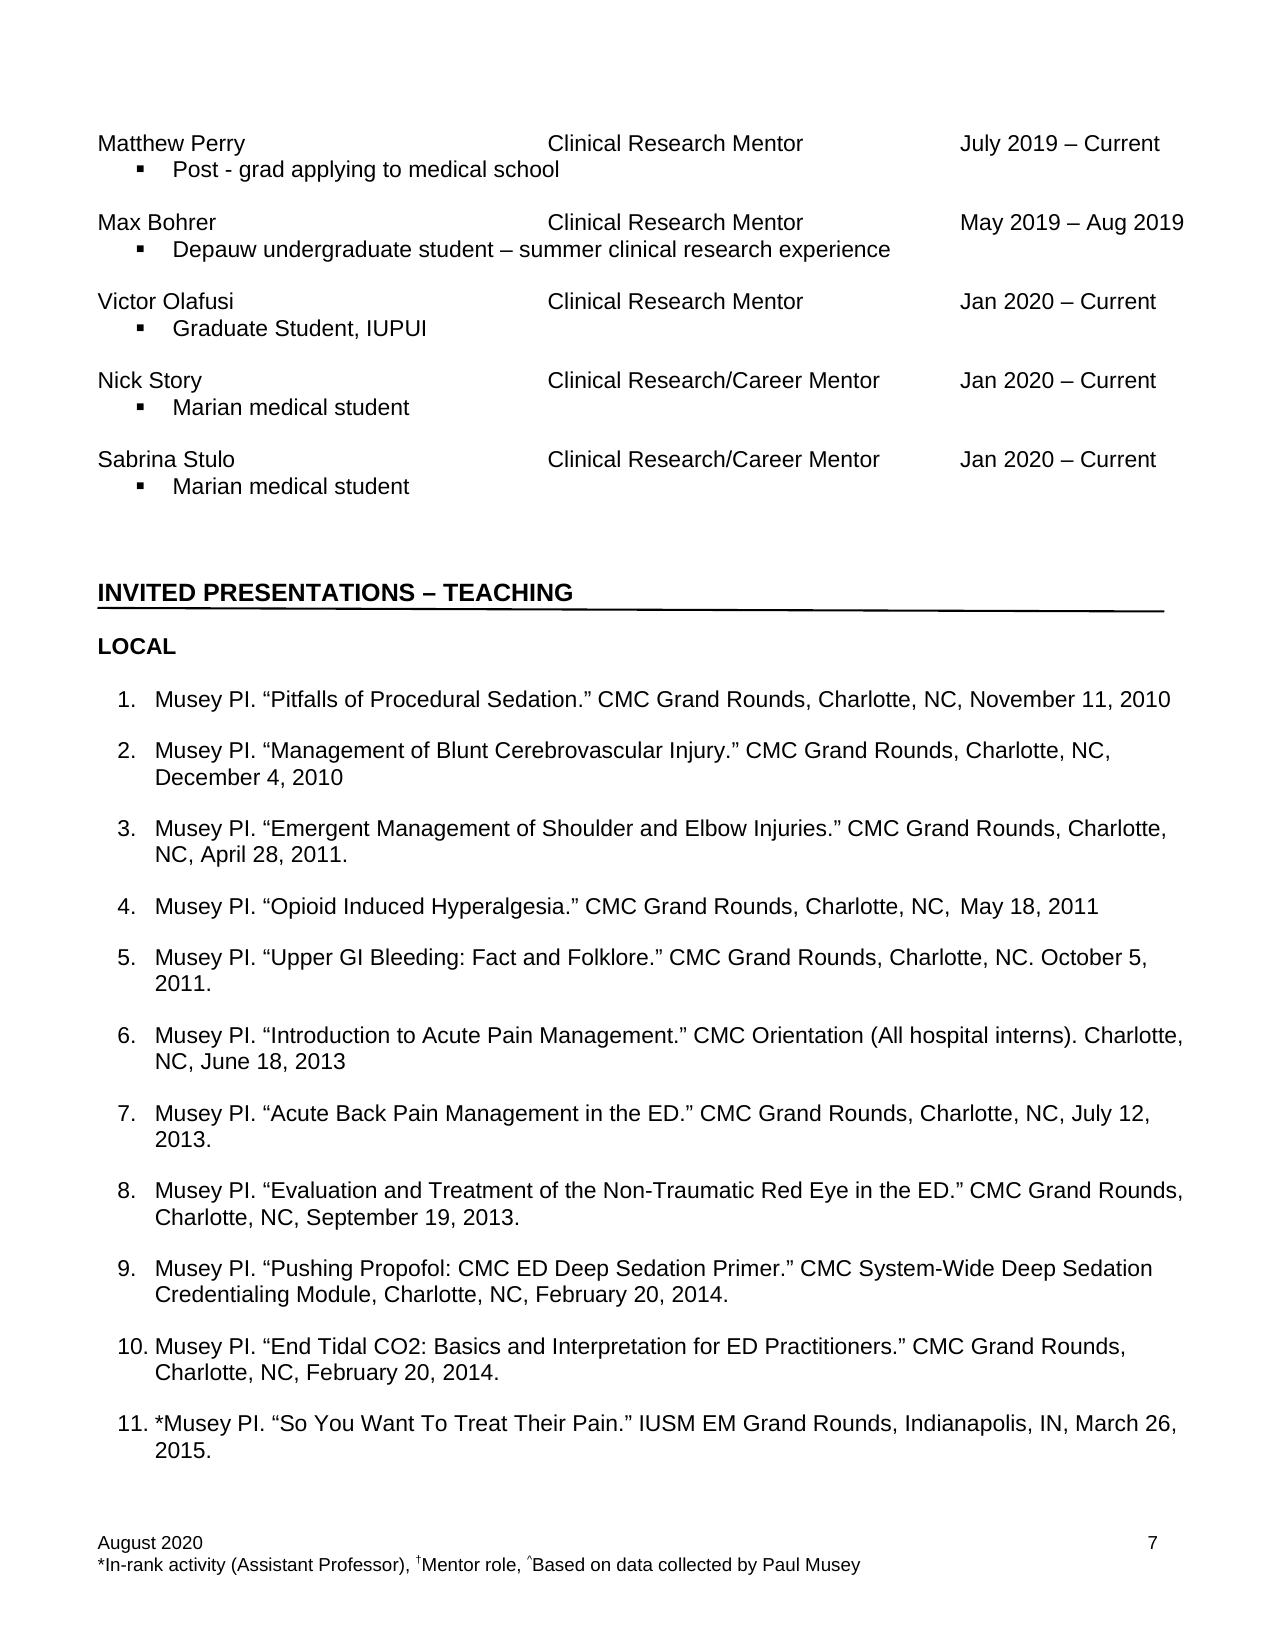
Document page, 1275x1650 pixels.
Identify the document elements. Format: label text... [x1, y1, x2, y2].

list Musey PI. “Upper GI Bleeding: Fact and Folklore.” CMC Grand Rounds, Charlotte, NC. October 5, 2011. [117, 944, 1185, 997]
list Musey PI. “Acute Back Pain Management in the ED.” CMC Grand Rounds, Charlotte, NC, July 12, 2013. [117, 1099, 1185, 1152]
list Musey PI. “Introduction to Acute Pain Management.” CMC Orientation (All hospital interns). Charlotte, NC, June 18, 2013 [117, 1022, 1185, 1074]
text Sabrina Stulo Clinical Research/Career Mentor Jan 2020 – Current [97, 446, 1185, 473]
list Musey PI. “Evaluation and Treatment of the Non-Traumatic Red Eye in the ED.” CMC Grand Rounds, Charlotte, NC, September 19, 2013. [117, 1177, 1185, 1230]
list *Musey PI. “So You Want To Treat Their Pain.” IUSM EM Grand Rounds, Indianapolis, IN, March 26, 2015. [117, 1410, 1185, 1463]
list Musey PI. “Emergent Management of Shoulder and Elbow Injuries.” CMC Grand Rounds, Charlotte, NC, April 28, 2011. [117, 815, 1185, 868]
list Post - grad applying to medical school [135, 156, 1185, 183]
text INVITED PRESENTATIONS – TEACHING [97, 578, 1185, 607]
list Marian medical student [135, 394, 1185, 420]
list Graduate Student, IUPUI [135, 314, 1185, 341]
list Musey PI. “Pushing Propofol: CMC ED Deep Sedation Primer.” CMC System-Wide Deep Sedation Credentialing Module, Charlotte, NC, February 20, 2014. [117, 1255, 1185, 1308]
list Musey PI. “Opioid Induced Hyperalgesia.” CMC Grand Rounds, Charlotte, NC, May 18, 2011 [117, 893, 1185, 919]
list Musey PI. “Pitfalls of Procedural Sedation.” CMC Grand Rounds, Charlotte, NC, November 11, 2010 [117, 686, 1185, 712]
text Matthew Perry Clinical Research Mentor July 2019 – Current [97, 130, 1185, 156]
list Depauw undergraduate student – summer clinical research experience [135, 236, 1185, 262]
text Victor Olafusi Clinical Research Mentor Jan 2020 – Current [97, 288, 1185, 314]
text Max Bohrer Clinical Research Mentor May 2019 – Aug 2019 [97, 209, 1185, 236]
text Nick Story Clinical Research/Career Mentor Jan 2020 – Current [97, 341, 1185, 394]
list Marian medical student [135, 473, 1185, 499]
list Musey PI. “Management of Blunt Cerebrovascular Injury.” CMC Grand Rounds, Charlotte, NC, December 4, 2010 [117, 737, 1185, 790]
list Musey PI. “End Tidal CO2: Basics and Interpretation for ED Practitioners.” CMC Grand Rounds, Charlotte, NC, February 20, 2014. [117, 1333, 1185, 1385]
text LOCAL [97, 633, 1185, 659]
